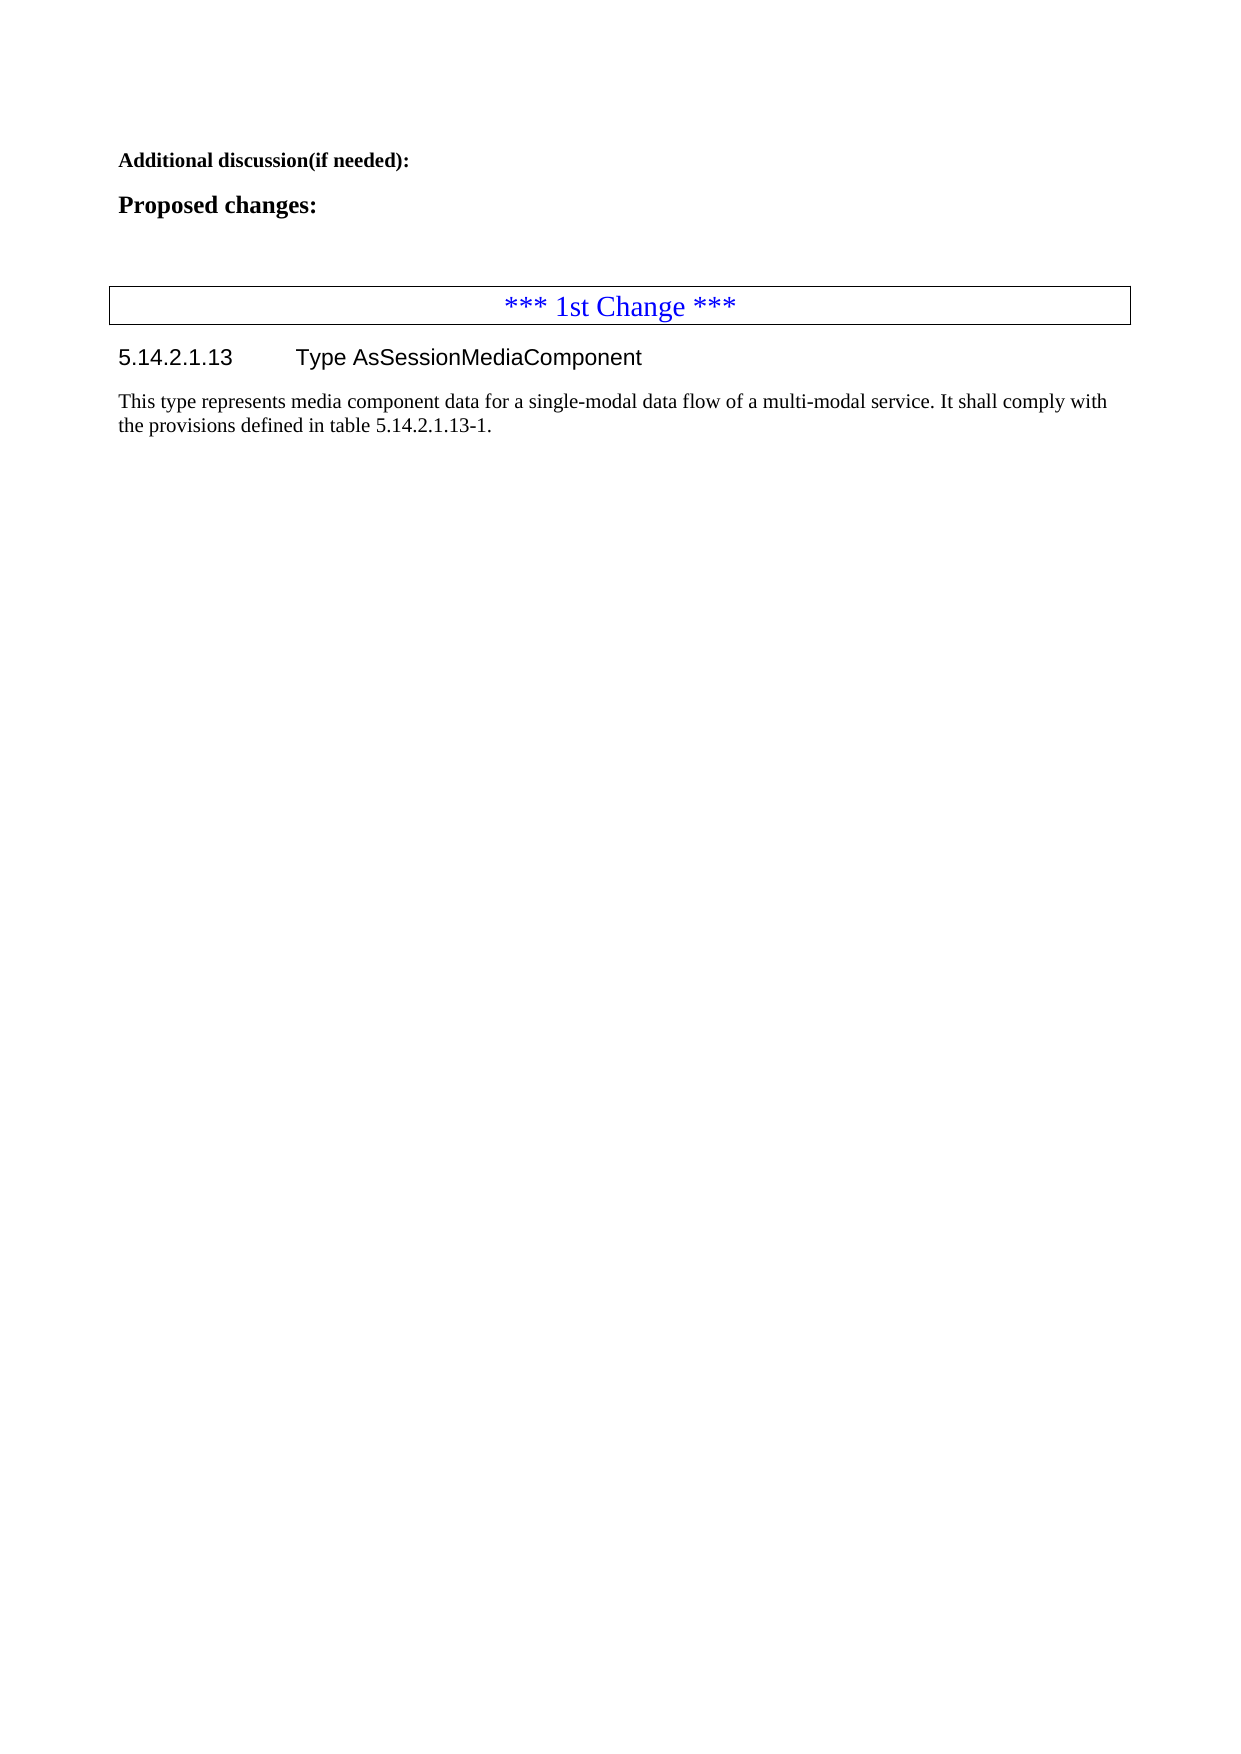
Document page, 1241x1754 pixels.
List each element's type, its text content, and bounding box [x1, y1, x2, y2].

subtitle 5.14.2.1.13 Type AsSessionMediaComponent [118, 344, 1122, 370]
text This type represents media component data for a single-modal data flow of a multi-modal service. It shall comply with the provisions defined in table 5.14.2.1.13-1. [118, 389, 1122, 437]
text Additional discussion(if needed): [118, 148, 1122, 172]
text Proposed changes: [118, 191, 1122, 219]
text *** 1st Change *** [110, 287, 1130, 324]
